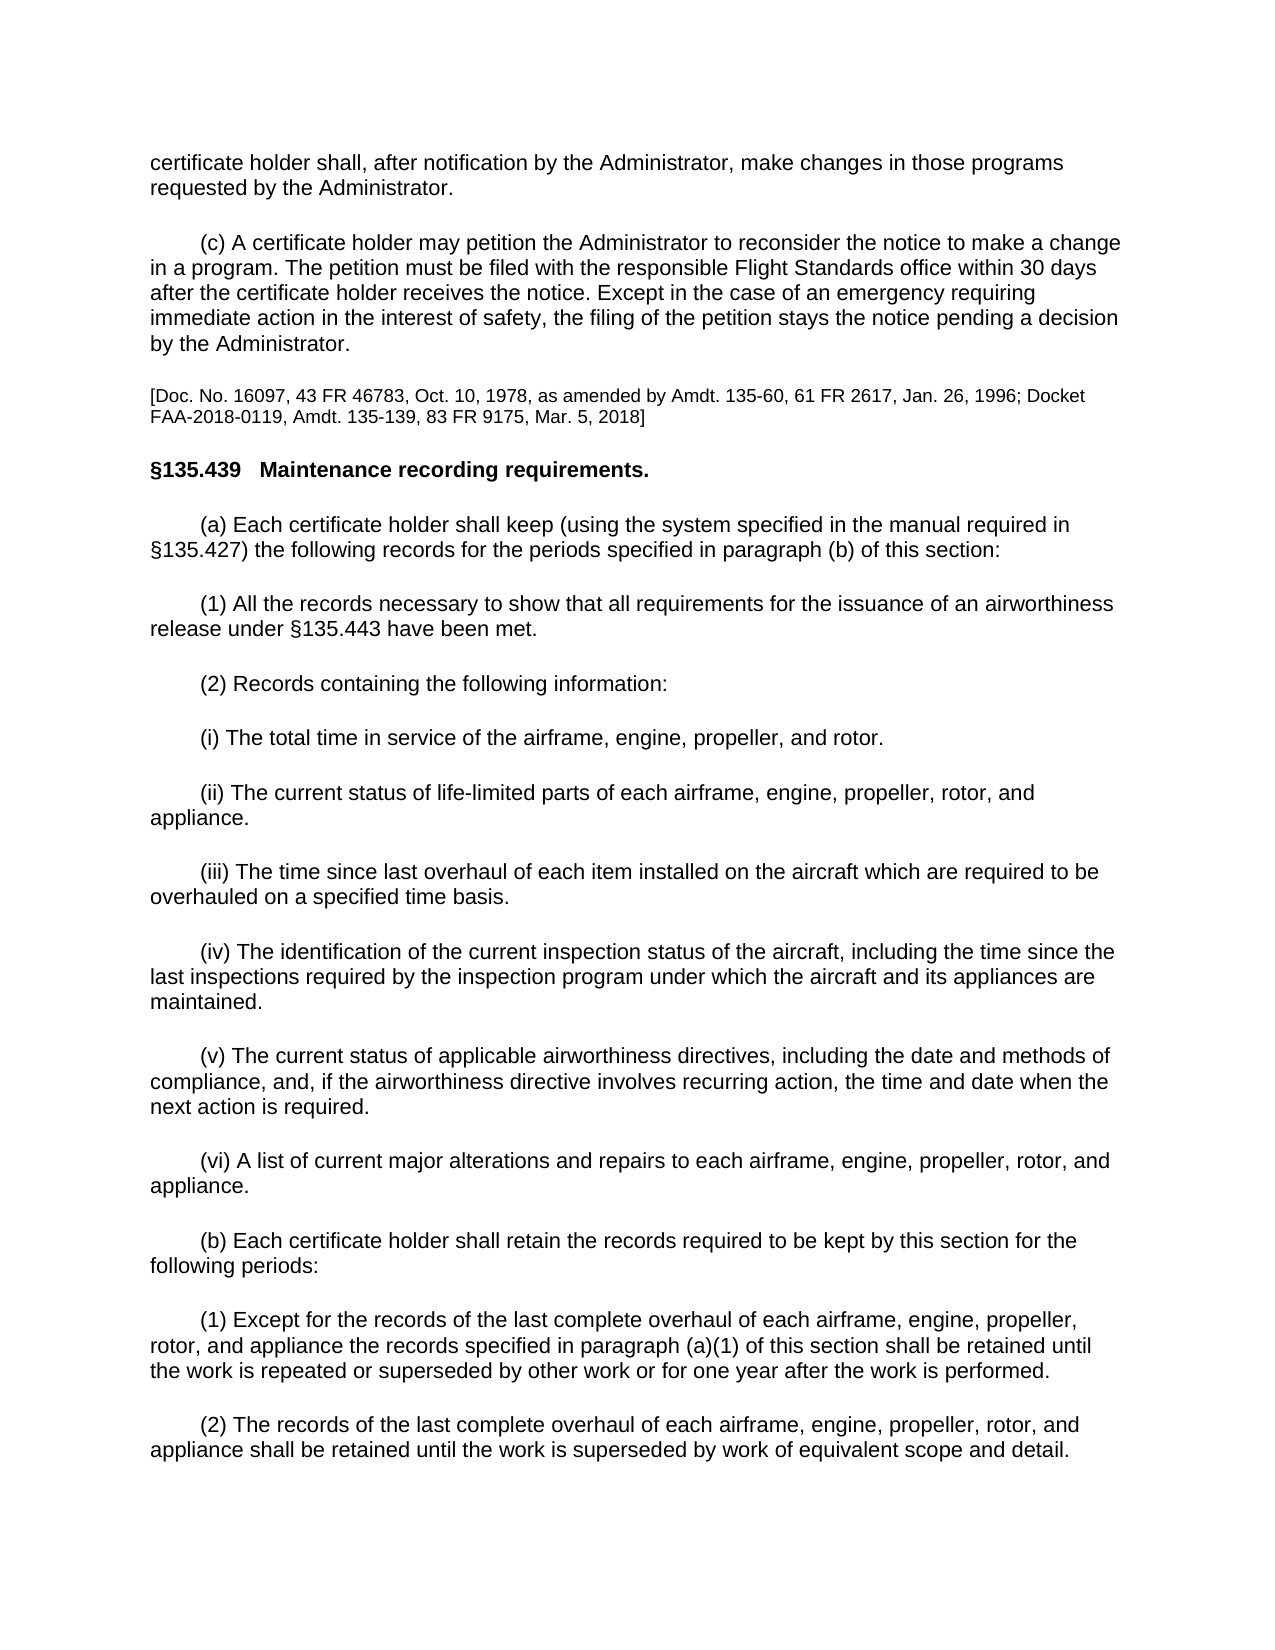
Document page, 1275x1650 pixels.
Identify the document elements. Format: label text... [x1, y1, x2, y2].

text (iii) The time since last overhaul of each item installed on the aircraft which are required to be overhauled on a specified time basis. [150, 859, 1125, 909]
text [Doc. No. 16097, 43 FR 46783, Oct. 10, 1978, as amended by Amdt. 135-60, 61 FR 2617, Jan. 26, 1996; Docket FAA-2018-0119, Amdt. 135-139, 83 FR 9175, Mar. 5, 2018] [150, 385, 1125, 428]
text (ii) The current status of life-limited parts of each airframe, engine, propeller, rotor, and appliance. [150, 779, 1125, 830]
text (b) Each certificate holder shall retain the records required to be kept by this section for the following periods: [150, 1228, 1125, 1278]
text (i) The total time in service of the airframe, engine, propeller, and rotor. [150, 725, 1125, 750]
text (1) All the records necessary to show that all requirements for the issuance of an airworthiness release under §135.443 have been met. [150, 591, 1125, 641]
text (v) The current status of applicable airworthiness directives, including the date and methods of compliance, and, if the airworthiness directive involves recurring action, the time and date when the next action is required. [150, 1043, 1125, 1119]
text (1) Except for the records of the last complete overhaul of each airframe, engine, propeller, rotor, and appliance the records specified in paragraph (a)(1) of this section shall be retained until the work is repeated or superseded by other work or for one year after the work is performed. [150, 1307, 1125, 1383]
text §135.439 Maintenance recording requirements. [150, 457, 1125, 482]
text (c) A certificate holder may petition the Administrator to reconsider the notice to make a change in a program. The petition must be filed with the responsible Flight Standards office within 30 days after the certificate holder receives the notice. Except in the case of an emergency requiring immediate action in the interest of safety, the filing of the petition stays the notice pending a decision by the Administrator. [150, 229, 1125, 356]
text (vi) A list of current major alterations and repairs to each airframe, engine, propeller, rotor, and appliance. [150, 1148, 1125, 1198]
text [150, 150, 1125, 200]
text (iv) The identification of the current inspection status of the aircraft, including the time since the last inspections required by the inspection program under which the aircraft and its appliances are maintained. [150, 938, 1125, 1014]
text (2) Records containing the following information: [150, 671, 1125, 696]
text (a) Each certificate holder shall keep (using the system specified in the manual required in §135.427) the following records for the periods specified in paragraph (b) of this section: [150, 511, 1125, 562]
text (2) The records of the last complete overhaul of each airframe, engine, propeller, rotor, and appliance shall be retained until the work is superseded by work of equivalent scope and detail. [150, 1412, 1125, 1462]
